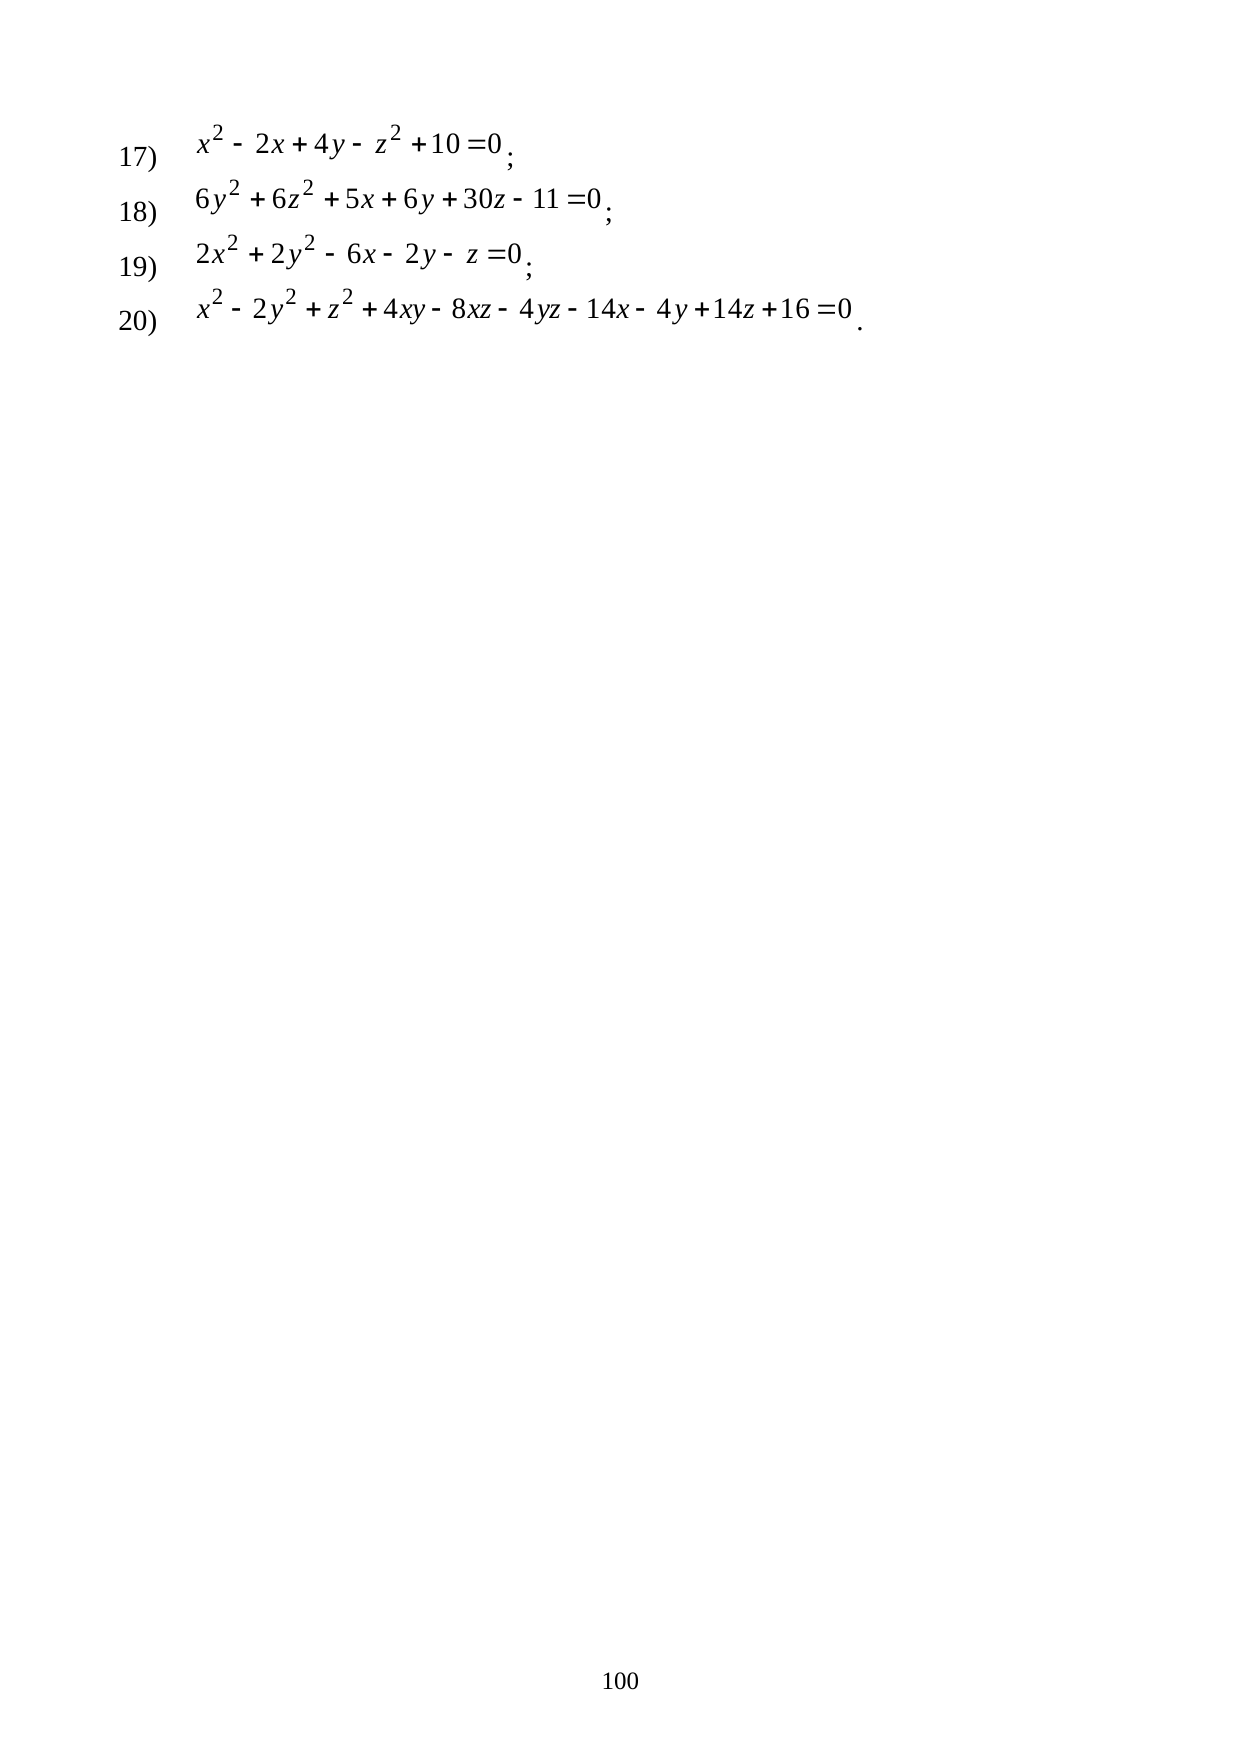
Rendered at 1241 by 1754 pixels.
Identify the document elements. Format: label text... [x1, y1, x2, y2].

text 17) ; [118, 118, 1122, 173]
text 20) . [118, 282, 1122, 337]
text 19) ; [118, 227, 1122, 282]
text 18) ; [118, 173, 1122, 227]
